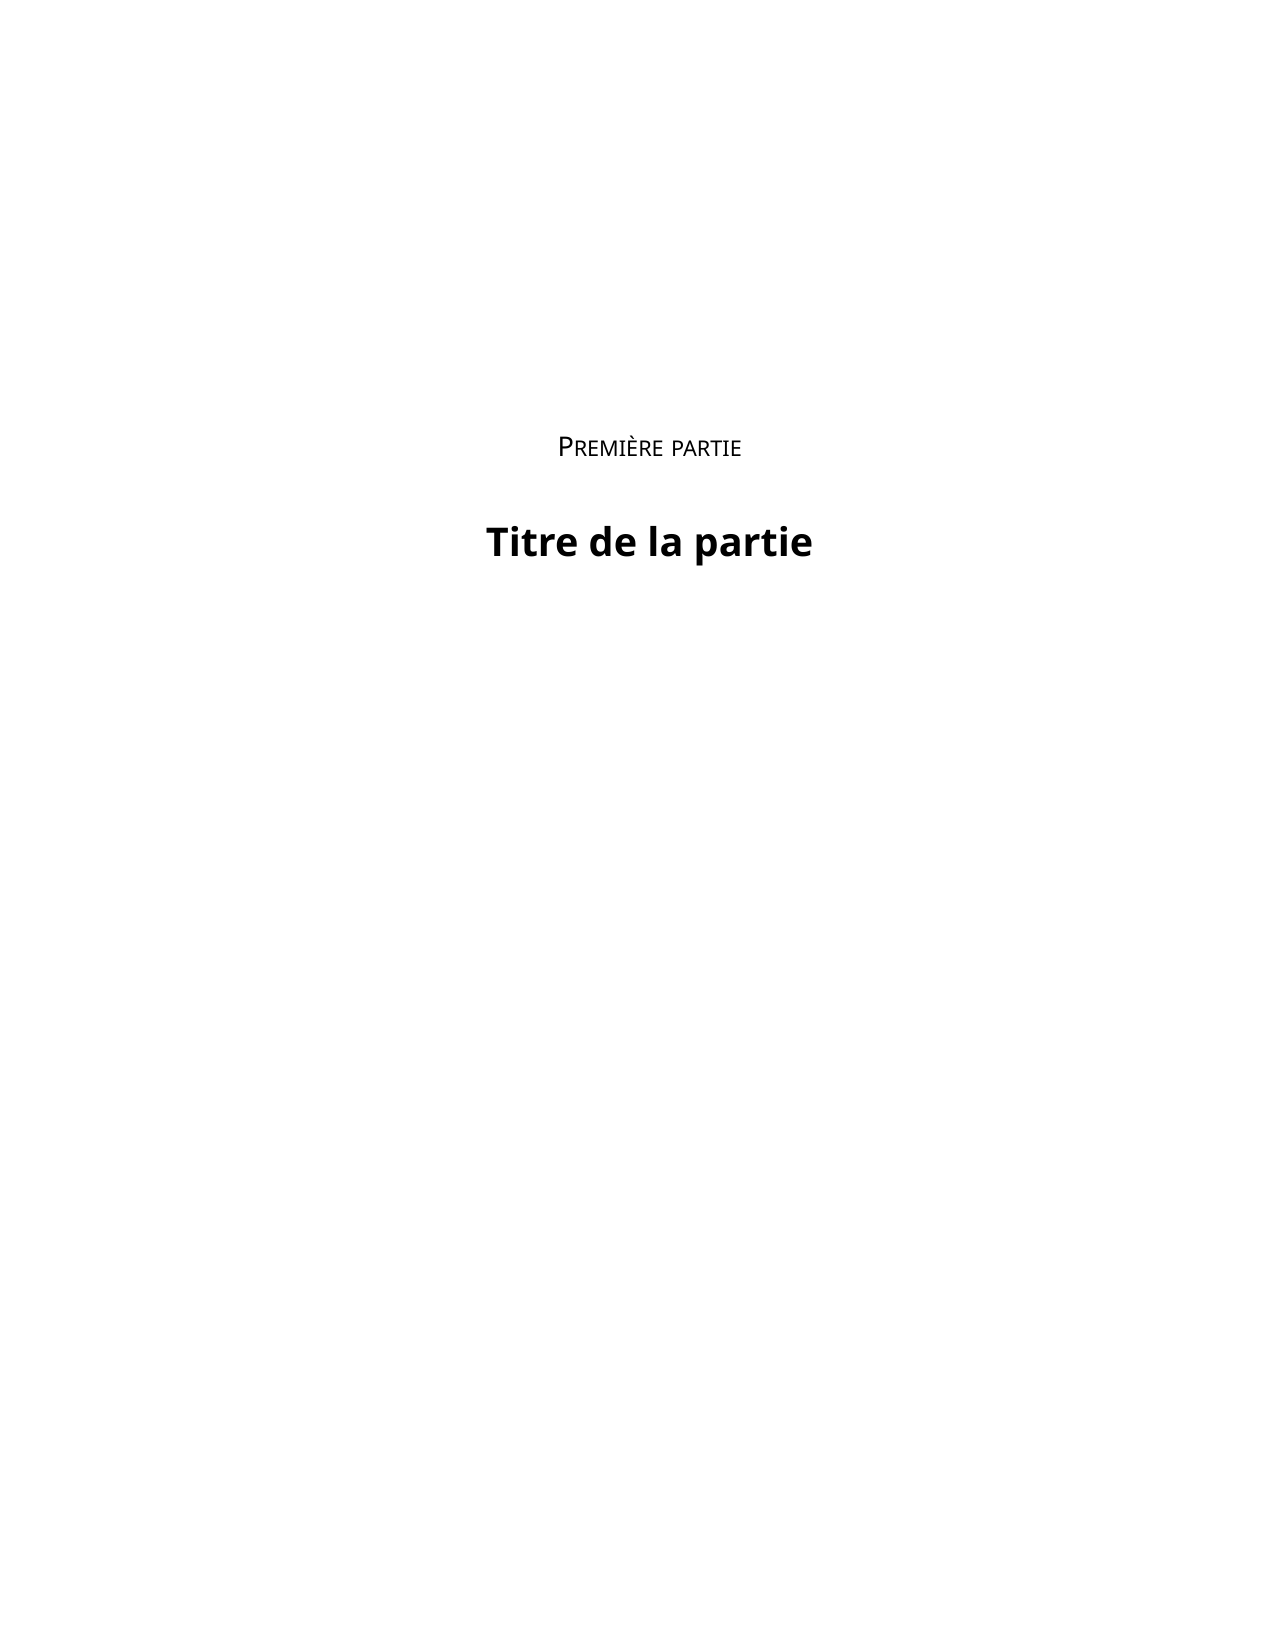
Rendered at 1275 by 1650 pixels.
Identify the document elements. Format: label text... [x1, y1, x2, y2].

text Première partie [118, 427, 1181, 464]
text Titre de la partie [118, 514, 1181, 568]
